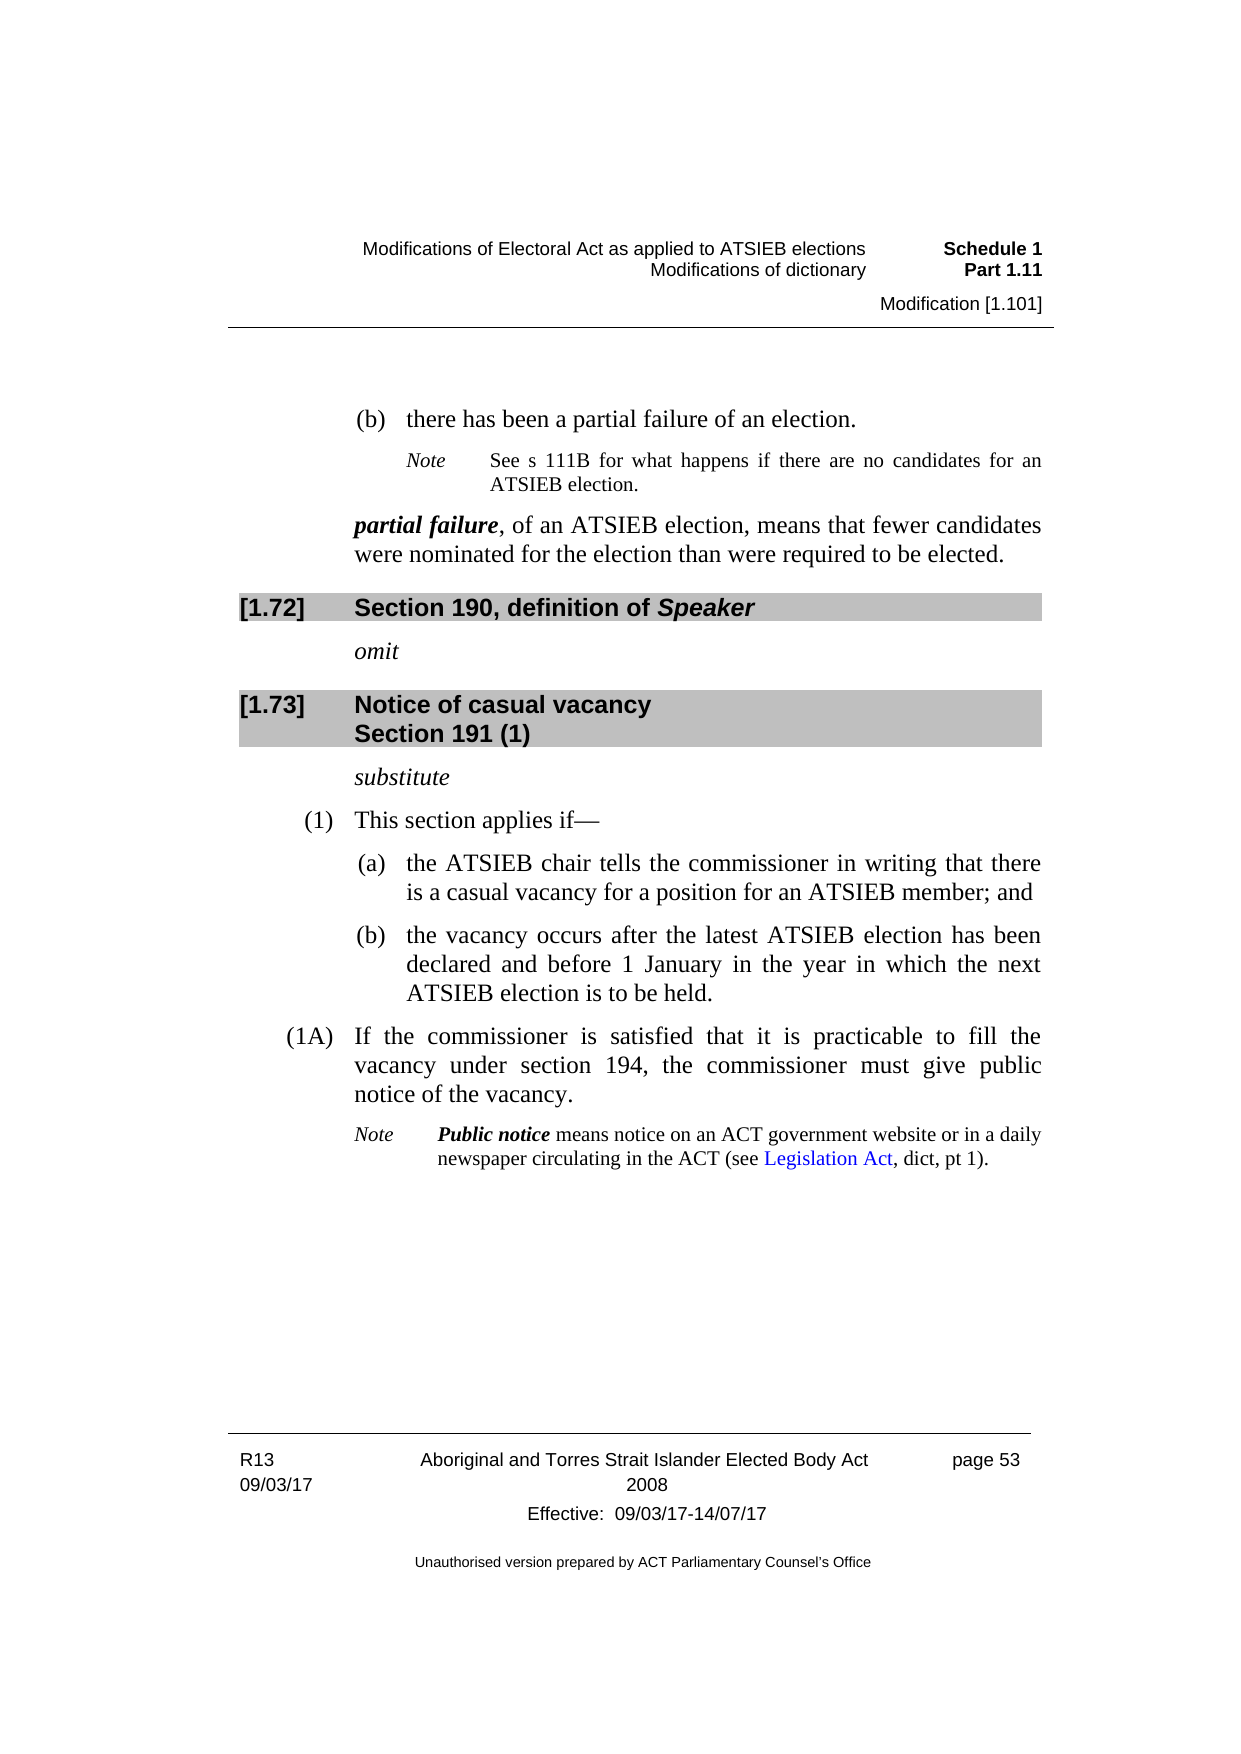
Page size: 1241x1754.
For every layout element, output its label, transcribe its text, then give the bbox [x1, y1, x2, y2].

text [1.73] Notice of casual vacancy Section 191 (1) [239, 690, 1042, 747]
text [1.72] Section 190, definition of Speaker [239, 593, 1042, 621]
text substitute [354, 762, 1042, 791]
text (a) the ATSIEB chair tells the commissioner in writing that there is a casual vacancy for a position for an ATSIEB member; and [239, 848, 1042, 906]
text Note See s 111B for what happens if there are no candidates for an ATSIEB election. [406, 447, 1042, 496]
text Note Public notice means notice on an ACT government website or in a daily newspaper circulating in the ACT (see Legislation Act, dict, pt 1). [354, 1122, 1042, 1170]
text (1) This section applies if— [239, 805, 1042, 834]
text (1A) If the commissioner is satisfied that it is practicable to fill the vacancy under section 194, the commissioner must give public notice of the vacancy. [239, 1021, 1042, 1108]
text (b) the vacancy occurs after the latest ATSIEB election has been declared and before 1 January in the year in which the next ATSIEB election is to be held. [239, 921, 1042, 1007]
text omit [354, 636, 1042, 665]
text partial failure, of an ATSIEB election, means that fewer candidates were nominated for the election than were required to be elected. [354, 510, 1042, 568]
text (b) there has been a partial failure of an election. [239, 404, 1042, 433]
